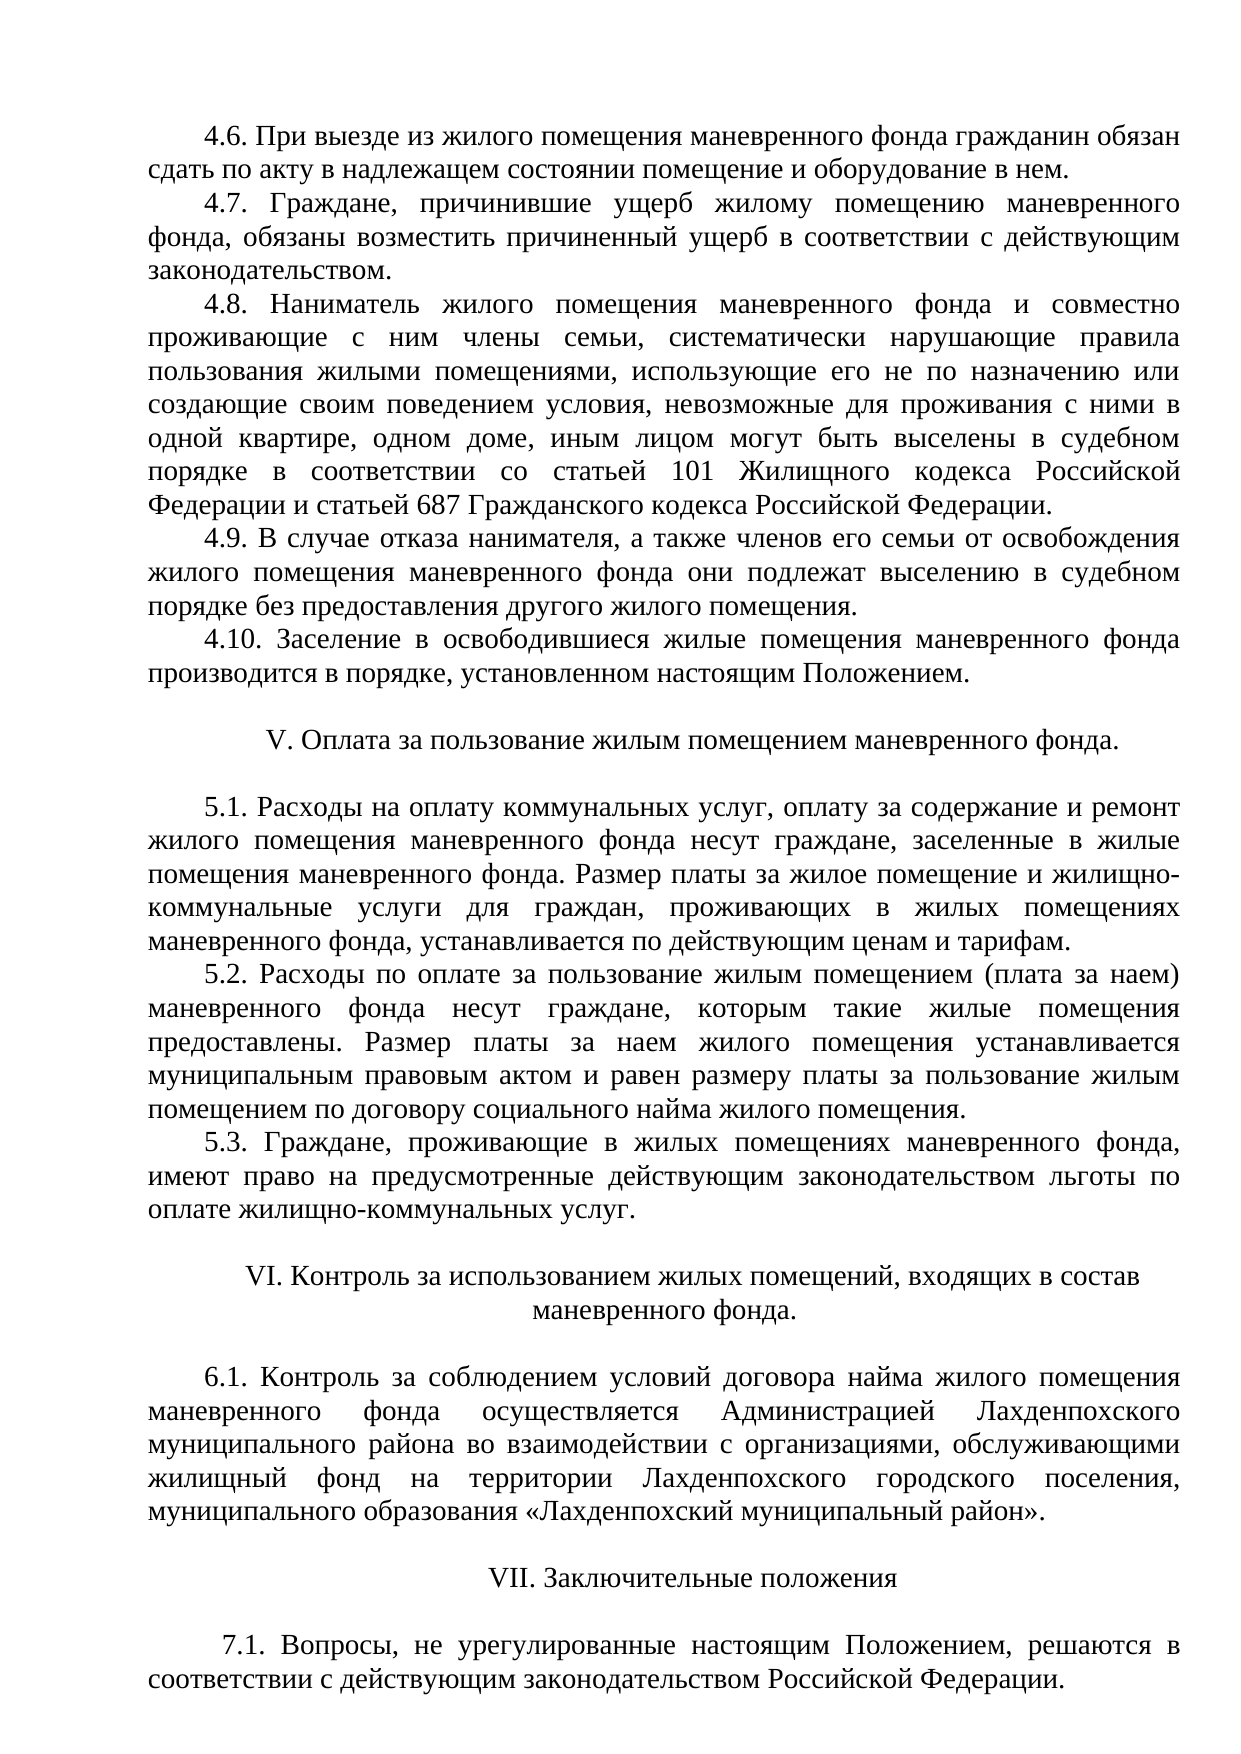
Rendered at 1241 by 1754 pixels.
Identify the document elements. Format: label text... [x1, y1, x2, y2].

text VII. Заключительные положения [148, 1560, 1181, 1594]
text 5.3. Граждане, проживающие в жилых помещениях маневренного фонда, имеют право на предусмотренные действующим законодательством льготы по оплате жилищно-коммунальных услуг. [148, 1124, 1181, 1225]
text VI. Контроль за использованием жилых помещений, входящих в состав маневренного фонда. [148, 1258, 1181, 1326]
text 7.1. Вопросы, не урегулированные настоящим Положением, решаются в соответствии с действующим законодательством Российской Федерации. [148, 1627, 1181, 1694]
text 6.1. Контроль за соблюдением условий договора найма жилого помещения маневренного фонда осуществляется Администрацией Лахденпохского муниципального района во взаимодействии с организациями, обслуживающими жилищный фонд на территории Лахденпохского городского поселения, муниципального образования «Лахденпохский муниципальный район». [148, 1359, 1181, 1527]
text V. Оплата за пользование жилым помещением маневренного фонда. [148, 722, 1181, 755]
text 5.1. Расходы на оплату коммунальных услуг, оплату за содержание и ремонт жилого помещения маневренного фонда несут граждане, заселенные в жилые помещения маневренного фонда. Размер платы за жилое помещение и жилищно- коммунальные услуги для граждан, проживающих в жилых помещениях маневренного фонда, устанавливается по действующим ценам и тарифам. [148, 789, 1181, 957]
text 4.6. При выезде из жилого помещения маневренного фонда гражданин обязан сдать по акту в надлежащем состоянии помещение и оборудование в нем. [148, 118, 1181, 185]
text 5.2. Расходы по оплате за пользование жилым помещением (плата за наем) маневренного фонда несут граждане, которым такие жилые помещения предоставлены. Размер платы за наем жилого помещения устанавливается муниципальным правовым актом и равен размеру платы за пользование жилым помещением по договору социального найма жилого помещения. [148, 957, 1181, 1124]
text 4.7. Граждане, причинившие ущерб жилому помещению маневренного фонда, обязаны возместить причиненный ущерб в соответствии с действующим законодательством. [148, 185, 1181, 286]
text 4.9. В случае отказа нанимателя, а также членов его семьи от освобождения жилого помещения маневренного фонда они подлежат выселению в судебном порядке без предоставления другого жилого помещения. [148, 521, 1181, 621]
text 4.10. Заселение в освободившиеся жилые помещения маневренного фонда производится в порядке, установленном настоящим Положением. [148, 621, 1181, 688]
text 4.8. Наниматель жилого помещения маневренного фонда и совместно проживающие с ним члены семьи, систематически нарушающие правила пользования жилыми помещениями, использующие его не по назначению или создающие своим поведением условия, невозможные для проживания с ними в одной квартире, одном доме, иным лицом могут быть выселены в судебном порядке в соответствии со статьей 101 Жилищного кодекса Российской Федерации и статьей 687 Гражданского кодекса Российской Федерации. [148, 286, 1181, 521]
